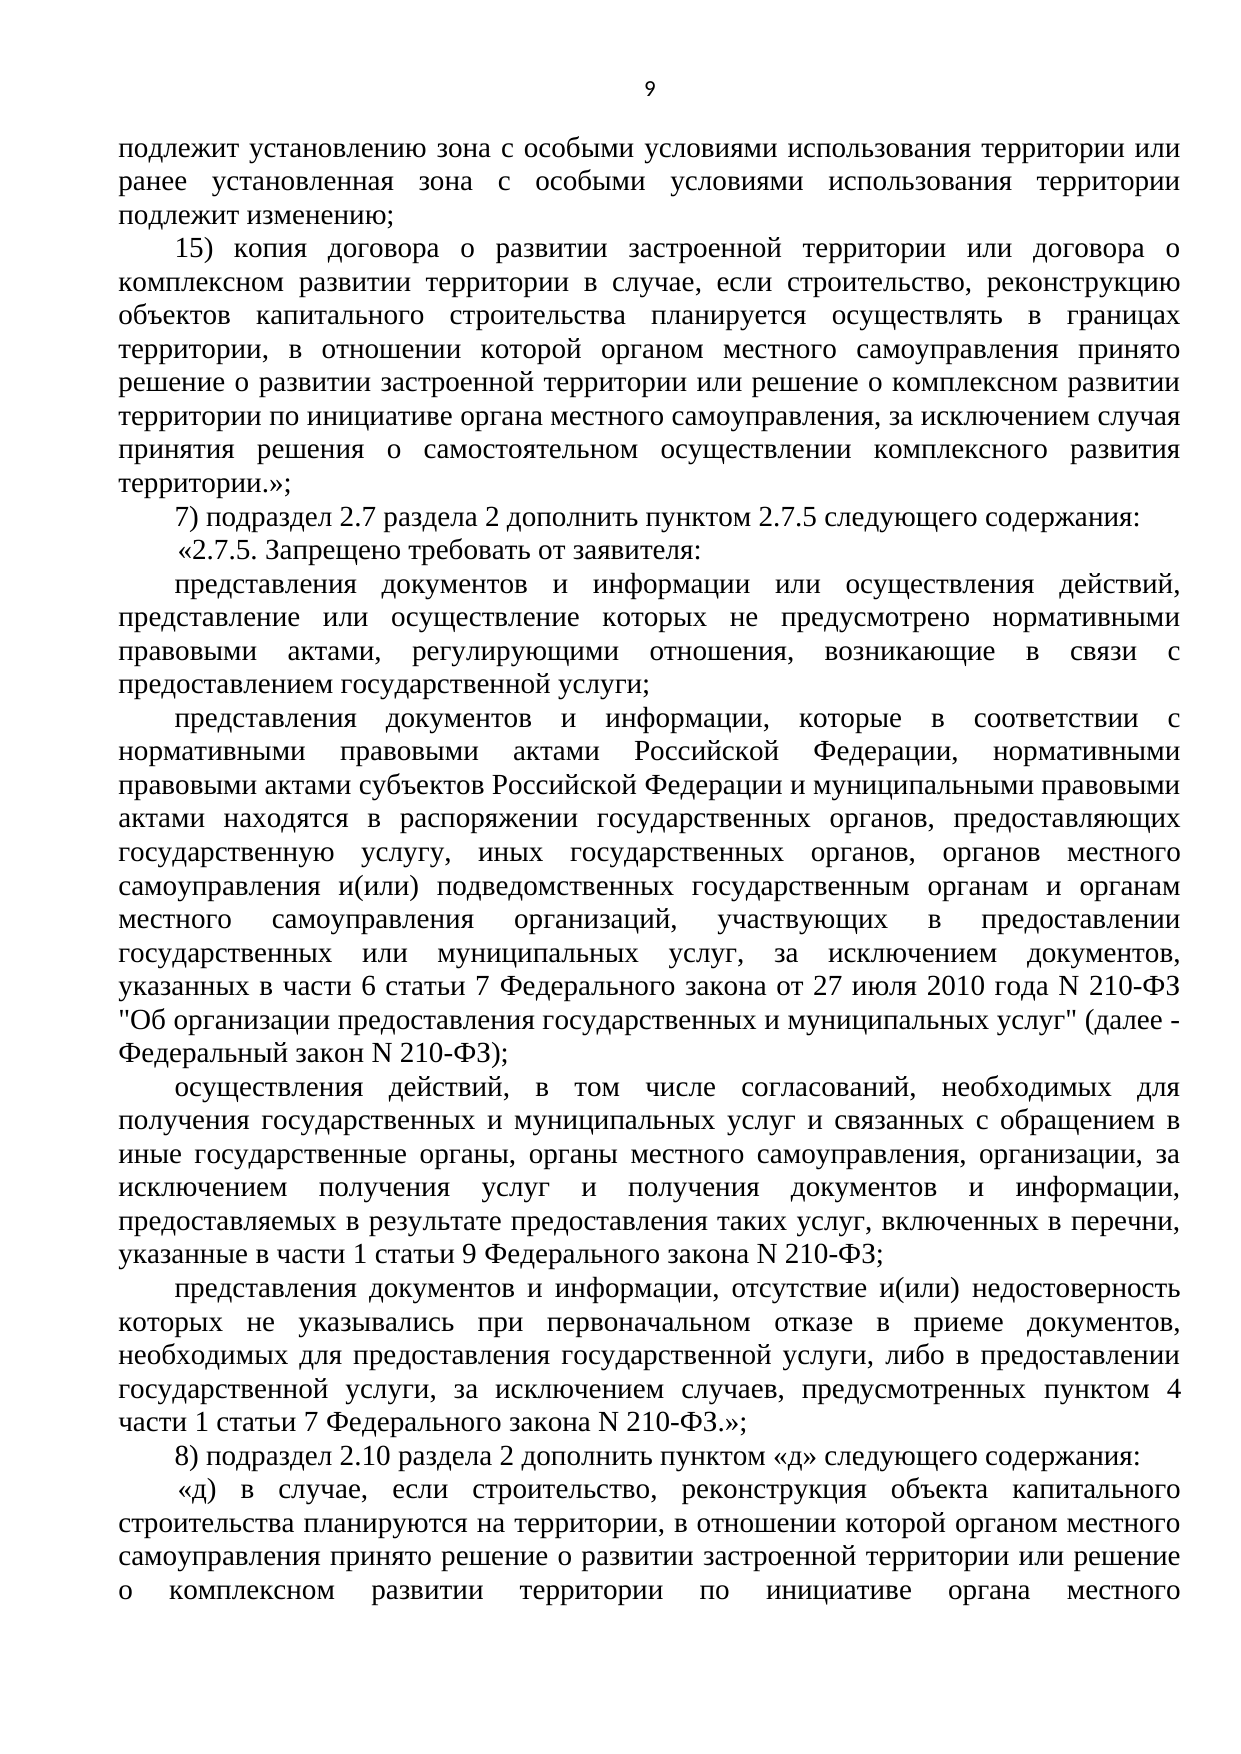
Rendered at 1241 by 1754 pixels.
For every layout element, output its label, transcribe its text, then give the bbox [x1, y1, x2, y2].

text 15) копия договора о развитии застроенной территории или договора о комплексном развитии территории в случае, если строительство, реконструкцию объектов капитального строительства планируется осуществлять в границах территории, в отношении которой органом местного самоуправления принято решение о развитии застроенной территории или решение о комплексном развитии территории по инициативе органа местного самоуправления, за исключением случая принятия решения о самостоятельном осуществлении комплексного развития территории.»; [118, 230, 1181, 499]
text «2.7.5. Запрещено требовать от заявителя: [118, 532, 1181, 566]
text представления документов и информации, которые в соответствии с нормативными правовыми актами Российской Федерации, нормативными правовыми актами субъектов Российской Федерации и муниципальными правовыми актами находятся в распоряжении государственных органов, предоставляющих государственную услугу, иных государственных органов, органов местного самоуправления и(или) подведомственных государственным органам и органам местного самоуправления организаций, участвующих в предоставлении государственных или муниципальных услуг, за исключением документов, указанных в части 6 статьи 7 Федерального закона от 27 июля 2010 года N 210-ФЗ "Об организации предоставления государственных и муниципальных услуг" (далее - Федеральный закон N 210-ФЗ); [118, 700, 1181, 1069]
text представления документов и информации или осуществления действий, представление или осуществление которых не предусмотрено нормативными правовыми актами, регулирующими отношения, возникающие в связи с предоставлением государственной услуги; [118, 566, 1181, 700]
text представления документов и информации, отсутствие и(или) недостоверность которых не указывались при первоначальном отказе в приеме документов, необходимых для предоставления государственной услуги, либо в предоставлении государственной услуги, за исключением случаев, предусмотренных пунктом 4 части 1 статьи 7 Федерального закона N 210-ФЗ.»; [118, 1270, 1181, 1438]
text осуществления действий, в том числе согласований, необходимых для получения государственных и муниципальных услуг и связанных с обращением в иные государственные органы, органы местного самоуправления, организации, за исключением получения услуг и получения документов и информации, предоставляемых в результате предоставления таких услуг, включенных в перечни, указанные в части 1 статьи 9 Федерального закона N 210-ФЗ; [118, 1069, 1181, 1270]
text 7) подраздел 2.7 раздела 2 дополнить пунктом 2.7.5 следующего содержания: [118, 499, 1181, 532]
text 8) подраздел 2.10 раздела 2 дополнить пунктом «д» следующего содержания: [118, 1438, 1181, 1471]
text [118, 130, 1181, 230]
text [118, 1471, 1181, 1606]
